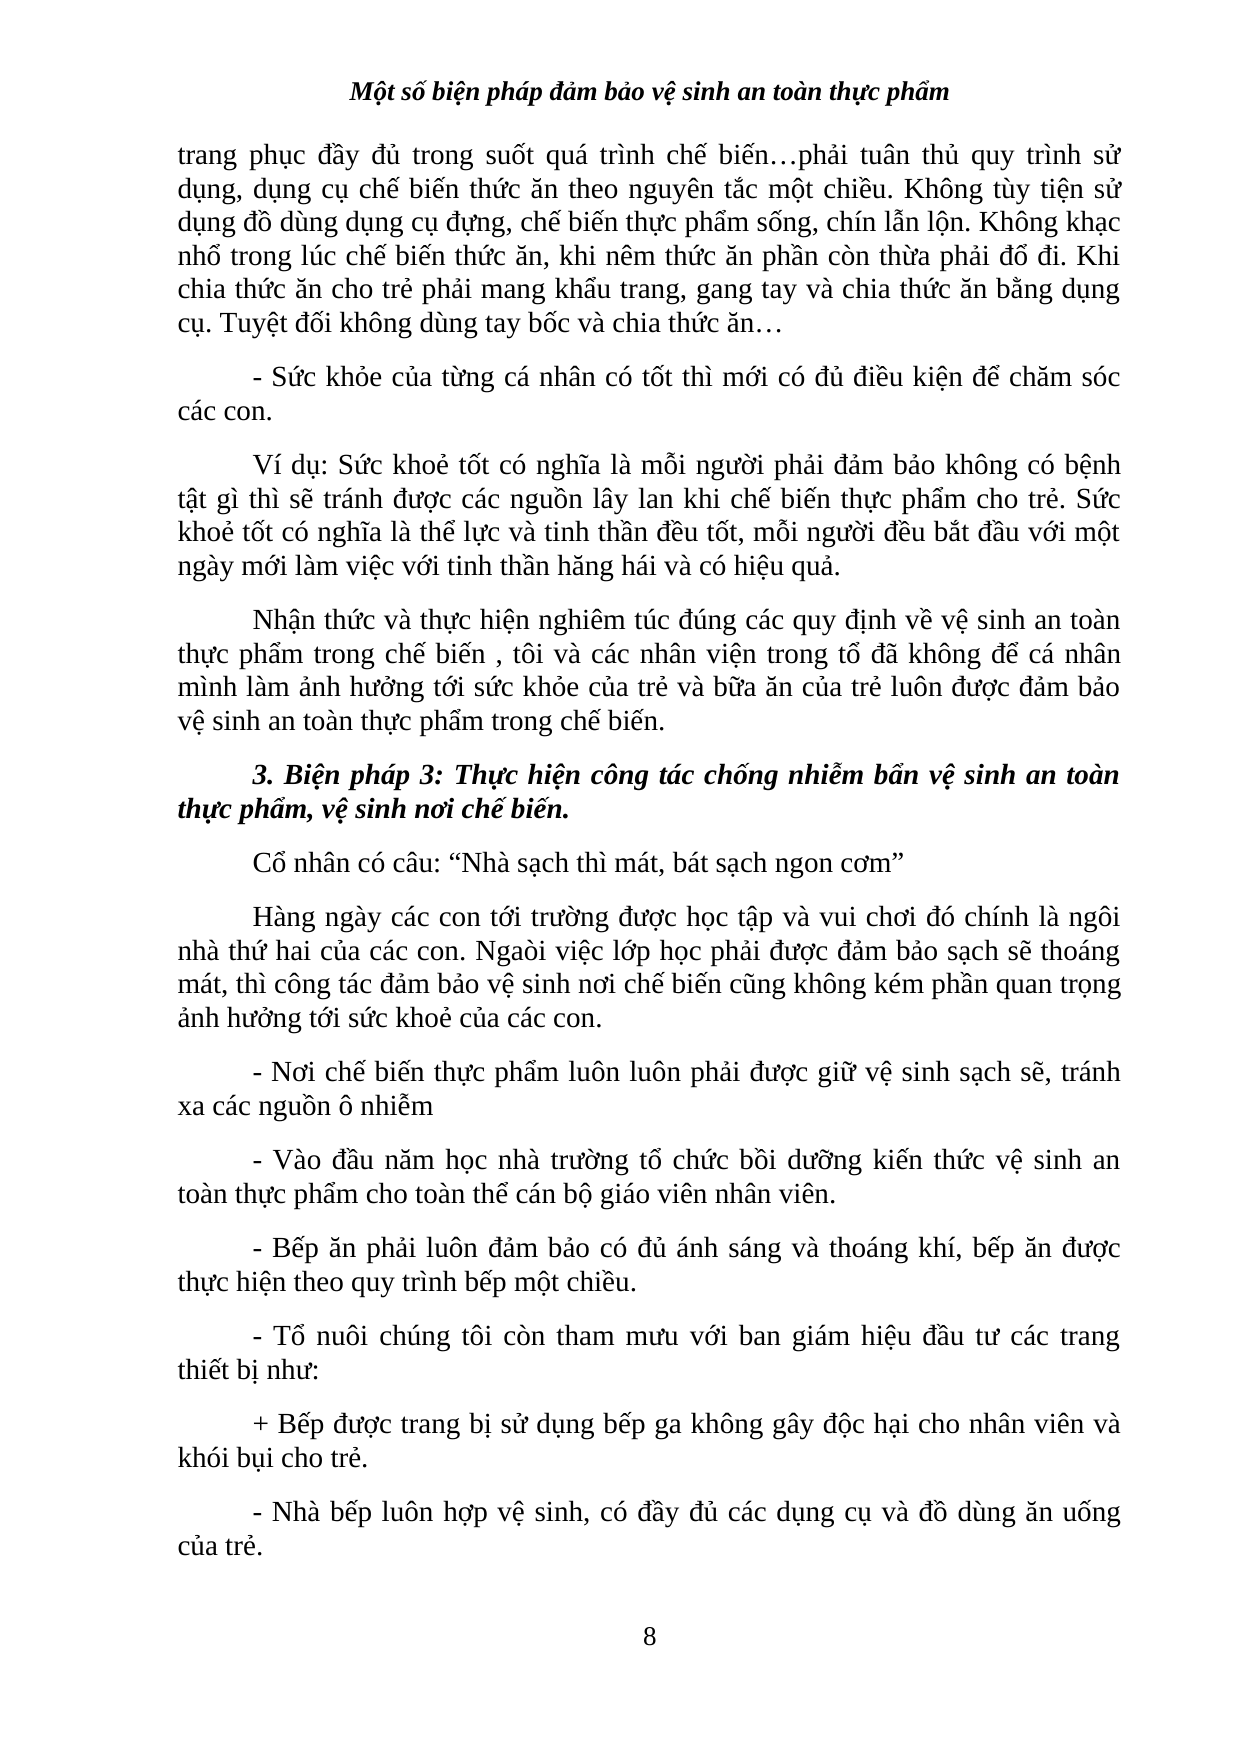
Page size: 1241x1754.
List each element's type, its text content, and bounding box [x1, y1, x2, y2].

text Cổ nhân có câu: “Nhà sạch thì mát, bát sạch ngon cơm” [177, 845, 1122, 879]
text - Sức khỏe của từng cá nhân có tốt thì mới có đủ điều kiện để chăm sóc các con. [177, 359, 1122, 426]
text - Tổ nuôi chúng tôi còn tham mưu với ban giám hiệu đầu tư các trang thiết bị như: [177, 1318, 1122, 1385]
text + Bếp được trang bị sử dụng bếp ga không gây độc hại cho nhân viên và khói bụi cho trẻ. [177, 1406, 1122, 1473]
text - Vào đầu năm học nhà trường tổ chức bồi dưỡng kiến thức vệ sinh an toàn thực phẩm cho toàn thể cán bộ giáo viên nhân viên. [177, 1142, 1122, 1209]
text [177, 137, 1122, 338]
text - Nhà bếp luôn hợp vệ sinh, có đầy đủ các dụng cụ và đồ dùng ăn uống của trẻ. [177, 1494, 1122, 1561]
text Nhận thức và thực hiện nghiêm túc đúng các quy định về vệ sinh an toàn thực phẩm trong chế biến , tôi và các nhân viện trong tổ đã không để cá nhân mình làm ảnh hưởng tới sức khỏe của trẻ và bữa ăn của trẻ luôn được đảm bảo vệ sinh an toàn thực phẩm trong chế biến. [177, 602, 1122, 736]
text 3. Biện pháp 3: Thực hiện công tác chống nhiễm bẩn vệ sinh an toàn thực phẩm, vệ sinh nơi chế biến. [177, 757, 1122, 824]
text - Nơi chế biến thực phẩm luôn luôn phải được giữ vệ sinh sạch sẽ, tránh xa các nguồn ô nhiễm [177, 1054, 1122, 1122]
text - Bếp ăn phải luôn đảm bảo có đủ ánh sáng và thoáng khí, bếp ăn được thực hiện theo quy trình bếp một chiều. [177, 1230, 1122, 1297]
text Ví dụ: Sức khoẻ tốt có nghĩa là mỗi người phải đảm bảo không có bệnh tật gì thì sẽ tránh được các nguồn lây lan khi chế biến thực phẩm cho trẻ. Sức khoẻ tốt có nghĩa là thể lực và tinh thần đều tốt, mỗi người đều bắt đầu với một ngày mới làm việc với tinh thần hăng hái và có hiệu quả. [177, 447, 1122, 581]
text Hàng ngày các con tới trường được học tập và vui chơi đó chính là ngôi nhà thứ hai của các con. Ngaòi việc lớp học phải được đảm bảo sạch sẽ thoáng mát, thì công tác đảm bảo vệ sinh nơi chế biến cũng không kém phần quan trọng ảnh hưởng tới sức khoẻ của các con. [177, 899, 1122, 1034]
